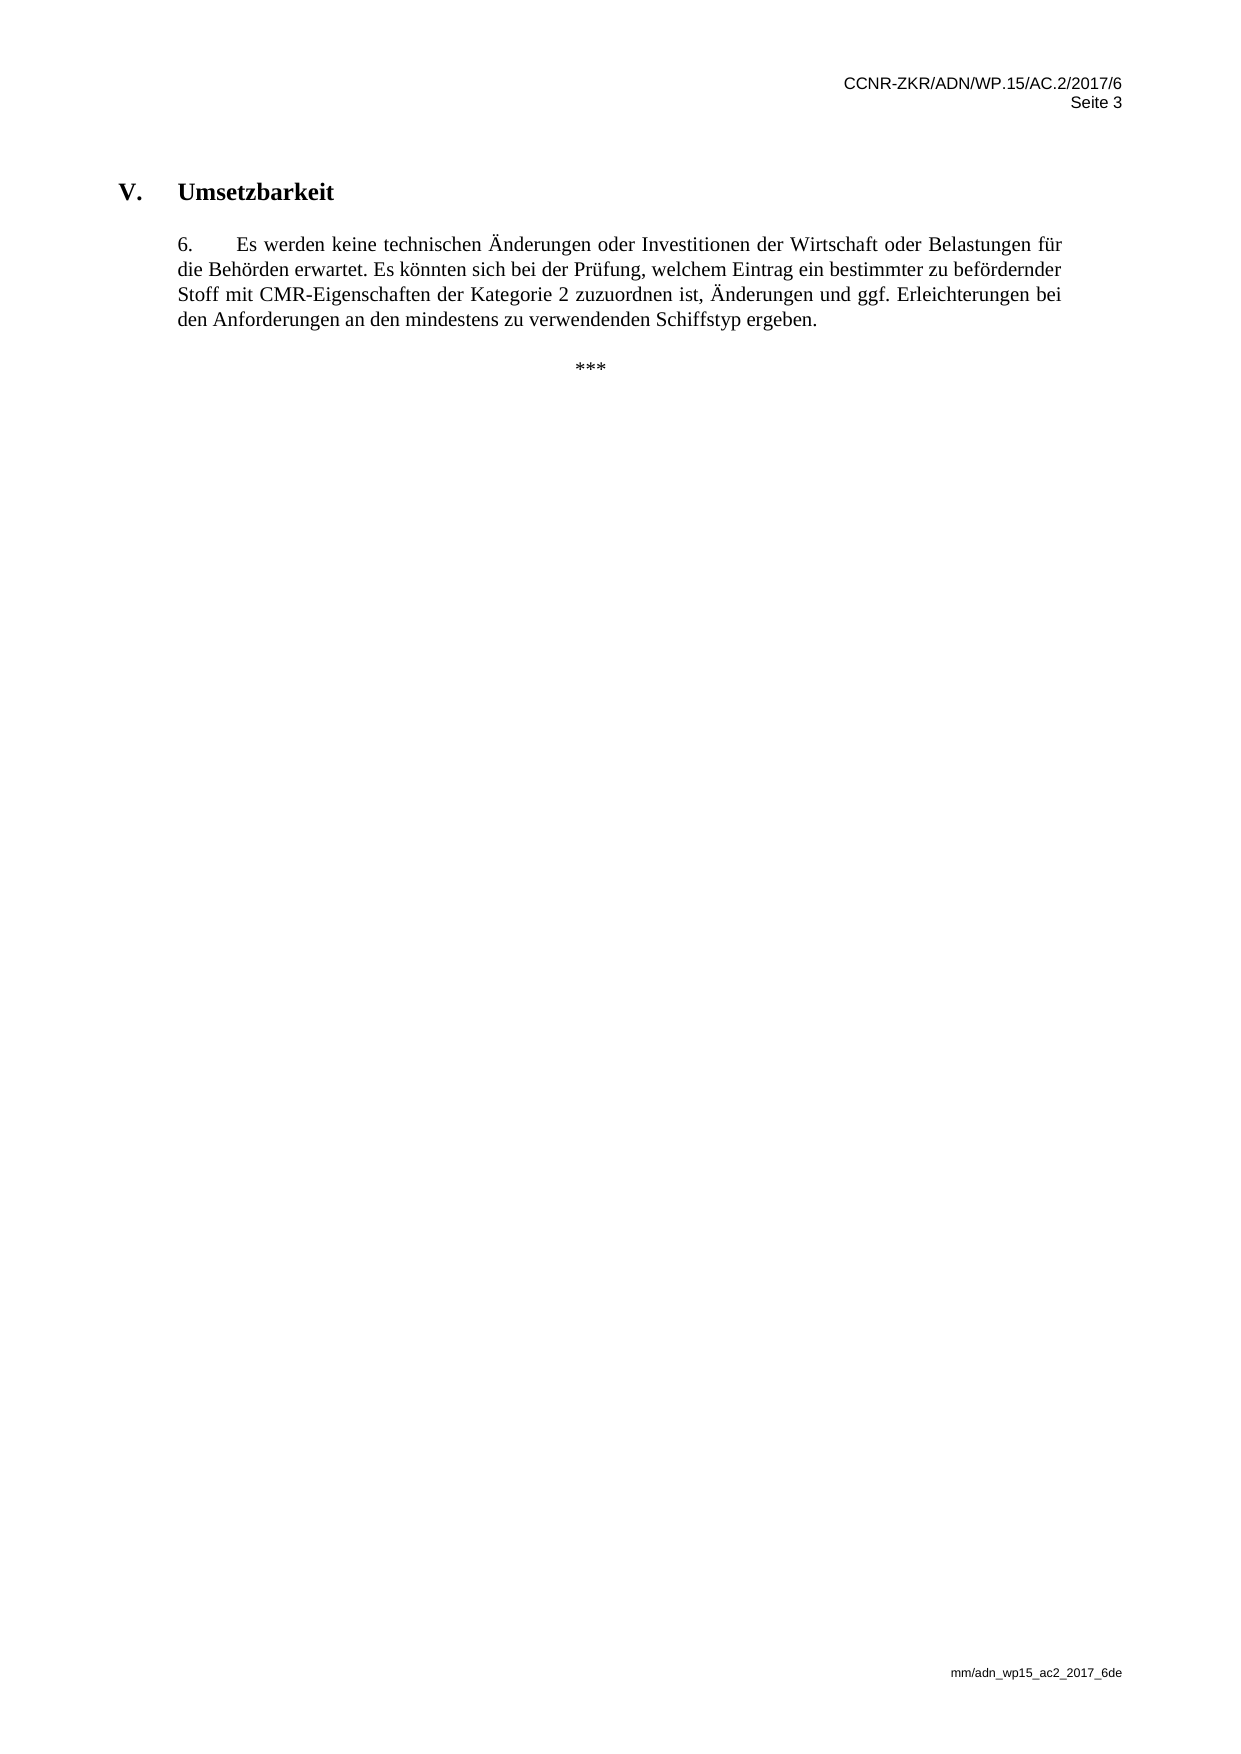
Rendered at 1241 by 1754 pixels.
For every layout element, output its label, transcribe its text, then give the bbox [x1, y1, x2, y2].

text *** [118, 356, 1063, 381]
text V. Umsetzbarkeit [118, 177, 1122, 206]
text 6. Es werden keine technischen Änderungen oder Investitionen der Wirtschaft oder Belastungen für die Behörden erwartet. Es könnten sich bei der Prüfung, welchem Eintrag ein bestimmter zu befördernder Stoff mit CMR-Eigenschaften der Kategorie 2 zuzuordnen ist, Änderungen und ggf. Erleichterungen bei den Anforderungen an den mindestens zu verwendenden Schiffstyp ergeben. [177, 231, 1063, 331]
